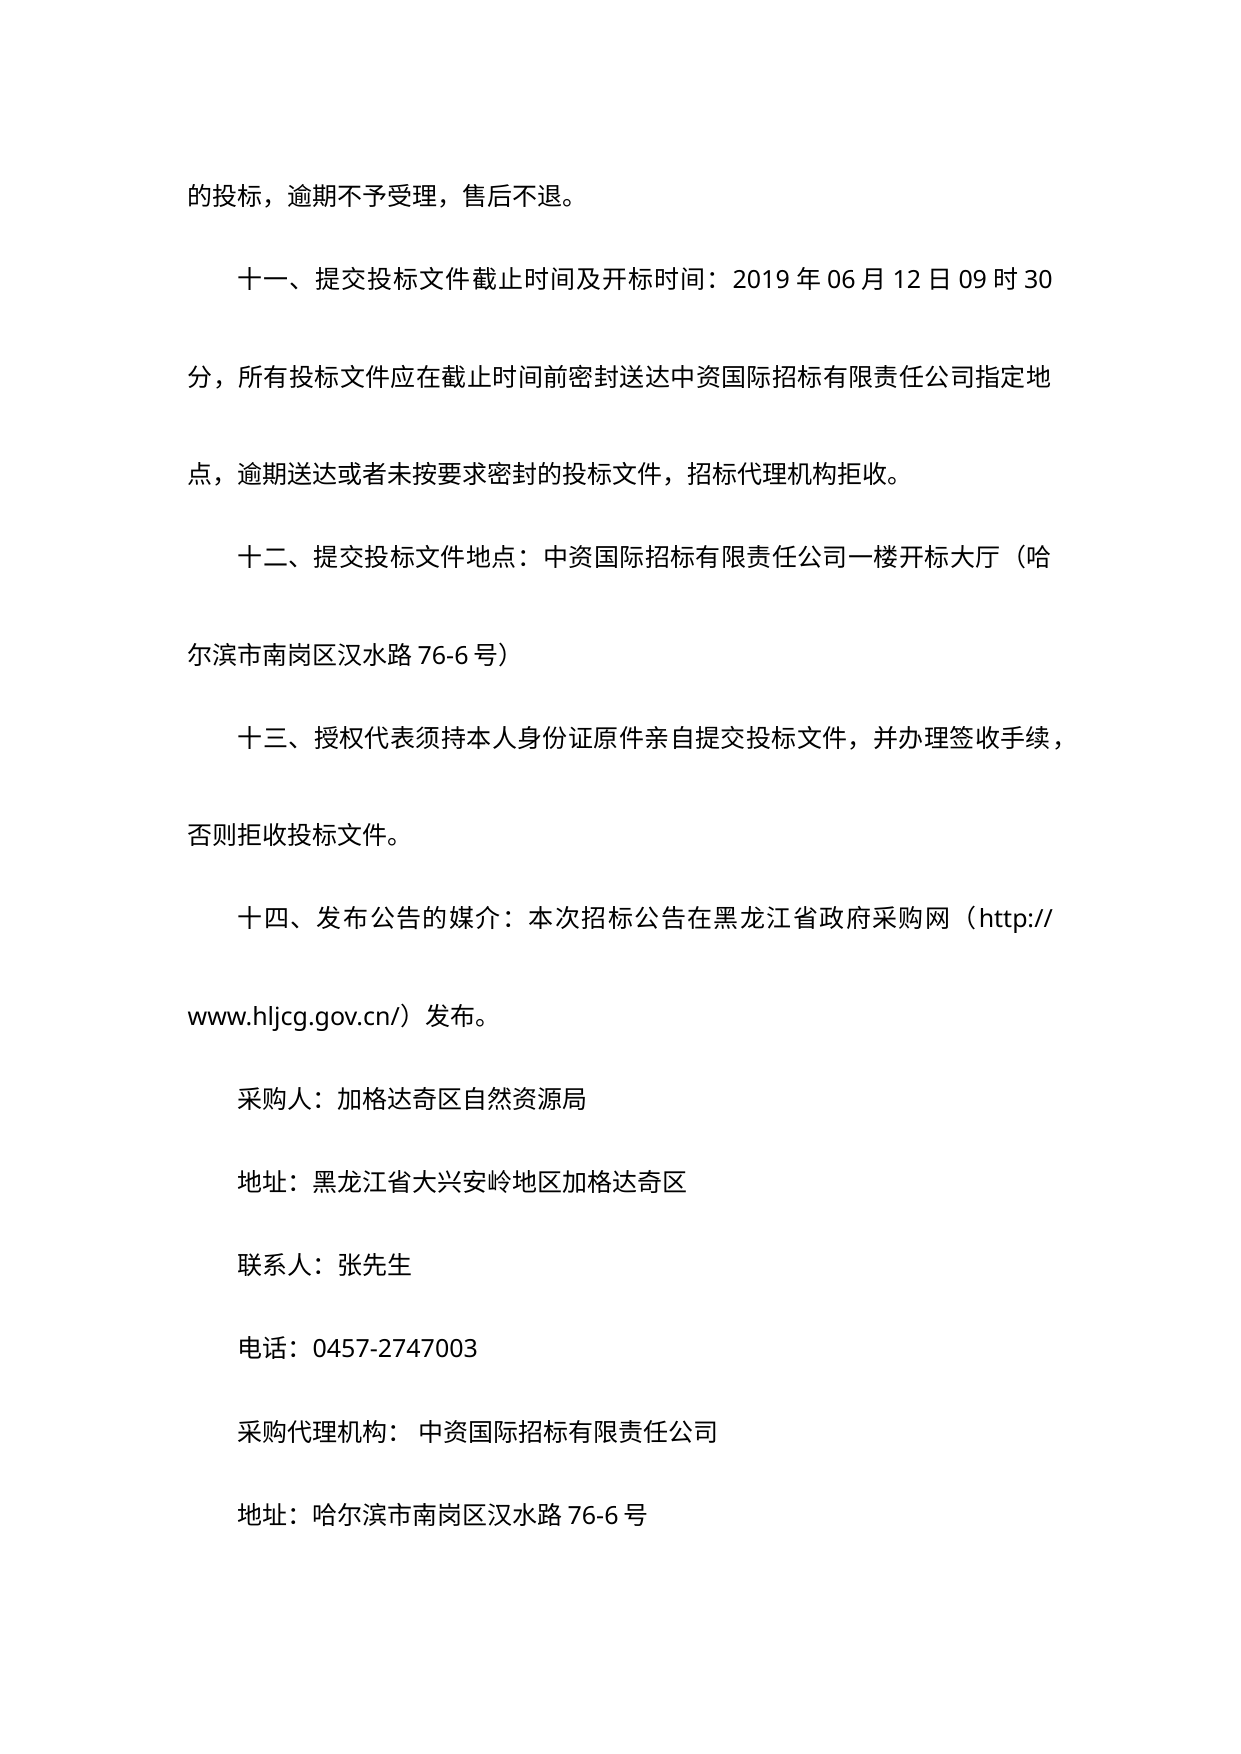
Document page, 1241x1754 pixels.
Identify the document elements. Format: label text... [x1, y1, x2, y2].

text 采购代理机构： 中资国际招标有限责任公司 [187, 1398, 1053, 1463]
text 十一、提交投标文件截止时间及开标时间：2019年06月12日09时30分，所有投标文件应在截止时间前密封送达中资国际招标有限责任公司指定地点，逾期送达或者未按要求密封的投标文件，招标代理机构拒收。 [187, 245, 1053, 505]
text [187, 162, 1053, 227]
text 联系人：张先生 [187, 1231, 1053, 1296]
text 采购人：加格达奇区自然资源局 [187, 1065, 1053, 1130]
text 十四、发布公告的媒介：本次招标公告在黑龙江省政府采购网（http://www.hljcg.gov.cn/）发布。 [187, 884, 1053, 1047]
text 地址：哈尔滨市南岗区汉水路76-6号 [187, 1481, 1053, 1546]
text 地址：黑龙江省大兴安岭地区加格达奇区 [187, 1148, 1053, 1213]
text 电话：0457-2747003 [187, 1314, 1053, 1379]
text 十二、提交投标文件地点：中资国际招标有限责任公司一楼开标大厅（哈尔滨市南岗区汉水路76-6号） [187, 523, 1053, 686]
text 十三、授权代表须持本人身份证原件亲自提交投标文件，并办理签收手续，否则拒收投标文件。 [187, 704, 1053, 866]
